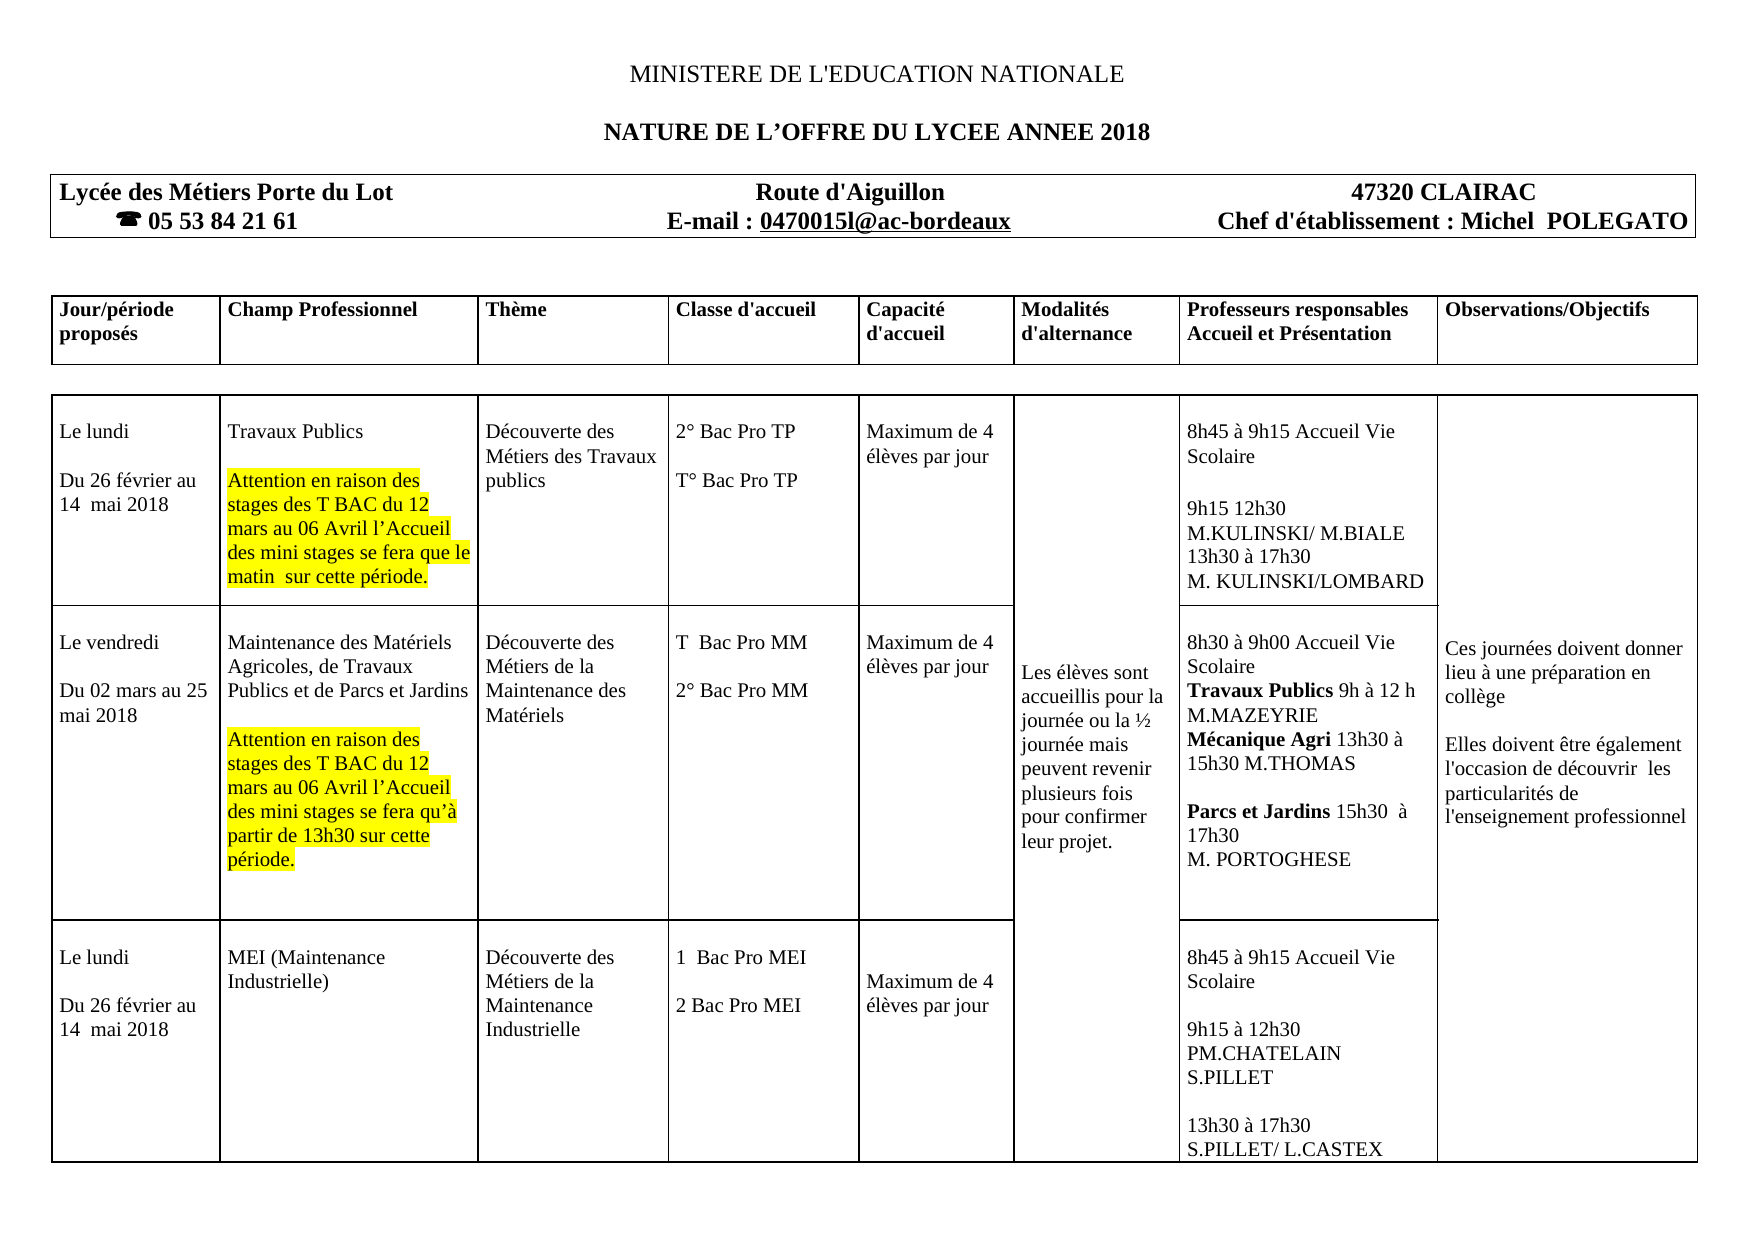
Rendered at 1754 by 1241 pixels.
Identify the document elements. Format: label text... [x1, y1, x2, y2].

table_header Champ Professionnel [221, 297, 477, 363]
table_header 2° Bac Pro TP T° Bac Pro TP [669, 396, 858, 605]
table_header 8h45 à 9h15 Accueil Vie Scolaire 9h15 12h30 M.KULINSKI/ M.BIALE 13h30 à 17h30 M. KULINSKI/LOMBARD [1180, 396, 1437, 605]
table_header Maximum de 4 élèves par jour [860, 396, 1013, 605]
table_cell 8h45 à 9h15 Accueil Vie Scolaire 9h15 à 12h30 PM.CHATELAIN S.PILLET 13h30 à 17h30 S.PILLET/ L.CASTEX [1180, 921, 1437, 1161]
table_header Modalités d'alternance [1015, 297, 1179, 363]
table_cell 8h30 à 9h00 Accueil Vie Scolaire Travaux Publics 9h à 12 h M.MAZEYRIE Mécanique Agri 13h30 à 15h30 M.THOMAS Parcs et Jardins 15h30 à 17h30 M. PORTOGHESE [1180, 606, 1437, 919]
table_cell Découverte des Métiers de la Maintenance Industrielle [479, 921, 668, 1161]
table_header Professeurs responsables Accueil et Présentation [1180, 297, 1437, 363]
table_header Classe d'accueil [669, 297, 858, 363]
table_header Observations/Objectifs [1438, 297, 1697, 363]
table_cell MEI (Maintenance Industrielle) [221, 921, 477, 1161]
table_cell Découverte des Métiers de la Maintenance des Matériels [479, 606, 668, 919]
table_cell Le lundi Du 26 février au 14 mai 2018 [53, 921, 219, 1161]
table_cell Maintenance des Matériels Agricoles, de Travaux Publics et de Parcs et Jardins Attention en raison des stages des T BAC du 12 mars au 06 Avril l’Accueil des mini stages se fera qu’à partir de 13h30 sur cette période. [221, 606, 477, 919]
text 05 53 84 21 61 E-mail : 0470015l@ac-bordeaux Chef d'établissement : Michel POLEGATO [51, 203, 1695, 237]
text Lycée des Métiers Porte du Lot Route d'Aiguillon 47320 CLAIRAC [51, 175, 1695, 203]
table_cell Maximum de 4 élèves par jour [860, 921, 1013, 1161]
table_header Ces journées doivent donner lieu à une préparation en collège Elles doivent être également l'occasion de découvrir les particularités de l'enseignement professionnel [1438, 396, 1697, 1161]
table_cell T Bac Pro MM 2° Bac Pro MM [669, 606, 858, 919]
table_header Jour/période proposés [53, 297, 219, 363]
table_header Thème [479, 297, 668, 363]
table_header Découverte des Métiers des Travaux publics [479, 396, 668, 605]
text MINISTERE DE L'EDUCATION NATIONALE [59, 59, 1695, 88]
table_header Le lundi Du 26 février au 14 mai 2018 [53, 396, 219, 605]
table_cell 1 Bac Pro MEI 2 Bac Pro MEI [669, 921, 858, 1161]
table_cell Maximum de 4 élèves par jour [860, 606, 1013, 919]
table_cell Le vendredi Du 02 mars au 25 mai 2018 [53, 606, 219, 919]
table_header Travaux Publics Attention en raison des stages des T BAC du 12 mars au 06 Avril l’Accueil des mini stages se fera que le matin sur cette période. [221, 396, 477, 605]
table_header Capacité d'accueil [860, 297, 1013, 363]
table_header Les élèves sont accueillis pour la journée ou la ½ journée mais peuvent revenir plusieurs fois pour confirmer leur projet. [1015, 396, 1179, 1161]
subtitle NATURE DE L’OFFRE DU LYCEE ANNEE 2018 [59, 117, 1695, 145]
